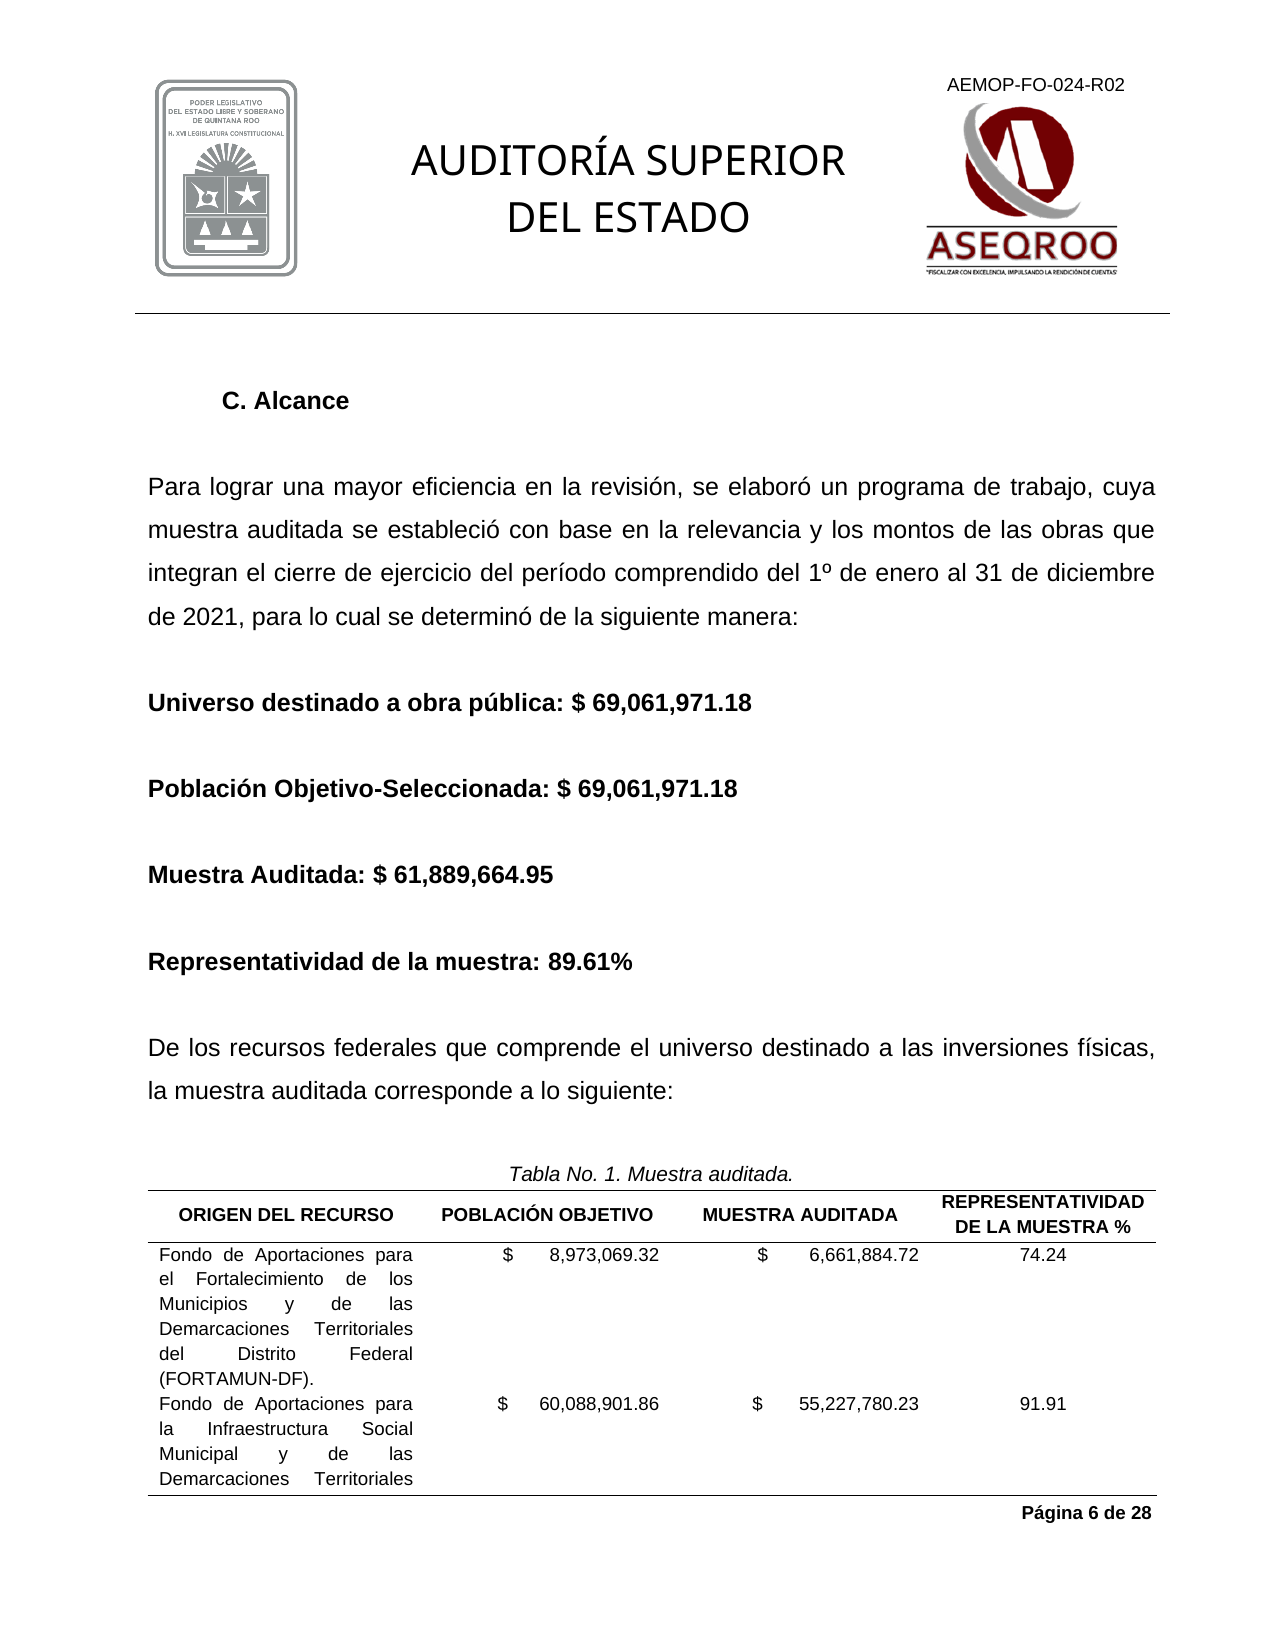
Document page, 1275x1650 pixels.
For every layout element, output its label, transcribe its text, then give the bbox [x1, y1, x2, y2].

text Muestra Auditada: $ 61,889,664.95 [148, 860, 1157, 889]
table_cell Fondo de Aportaciones para el Fortalecimiento de los Municipios y de las Demarcaciones Territoriales del Distrito Federal (FORTAMUN-DF). [148, 1243, 424, 1393]
table_cell 91.91 [930, 1393, 1156, 1489]
table_cell $ 55,227,780.23 [670, 1393, 930, 1489]
picture [926, 103, 1118, 275]
picture [153, 76, 299, 278]
text Universo destinado a obra pública: $ 69,061,971.18 [148, 688, 1157, 716]
subtitle C. Alcance [222, 386, 1157, 414]
text Tabla No. 1. Muestra auditada. [148, 1162, 1157, 1186]
text Para lograr una mayor eficiencia en la revisión, se elaboró un programa de trabajo, cuya muestra auditada se estableció con base en la relevancia y los montos de las obras que integran el cierre de ejercicio del período comprendido del 1º de enero al 31 de diciembre de 2021, para lo cual se determinó de la siguiente manera: [148, 472, 1157, 630]
table_header POBLACIÓN OBJETIVO [424, 1191, 670, 1242]
table_header MUESTRA AUDITADA [670, 1191, 930, 1242]
table_cell $ 60,088,901.86 [424, 1393, 670, 1489]
text Población Objetivo-Seleccionada: $ 69,061,971.18 [148, 774, 1157, 803]
table_header REPRESENTATIVIDAD DE LA MUESTRA % [930, 1191, 1156, 1242]
text De los recursos federales que comprende el universo destinado a las inversiones físicas, la muestra auditada corresponde a lo siguiente: [148, 1033, 1157, 1104]
table_cell $ 8,973,069.32 [424, 1243, 670, 1393]
table_cell Fondo de Aportaciones para la Infraestructura Social Municipal y de las Demarcaciones Territoriales del Distrito Federal (FISM-DF). [148, 1393, 424, 1489]
text Representatividad de la muestra: 89.61% [148, 946, 1157, 975]
table_header ORIGEN DEL RECURSO [148, 1191, 424, 1242]
table_cell $ 6,661,884.72 [670, 1243, 930, 1393]
table_cell 74.24 [930, 1243, 1156, 1393]
